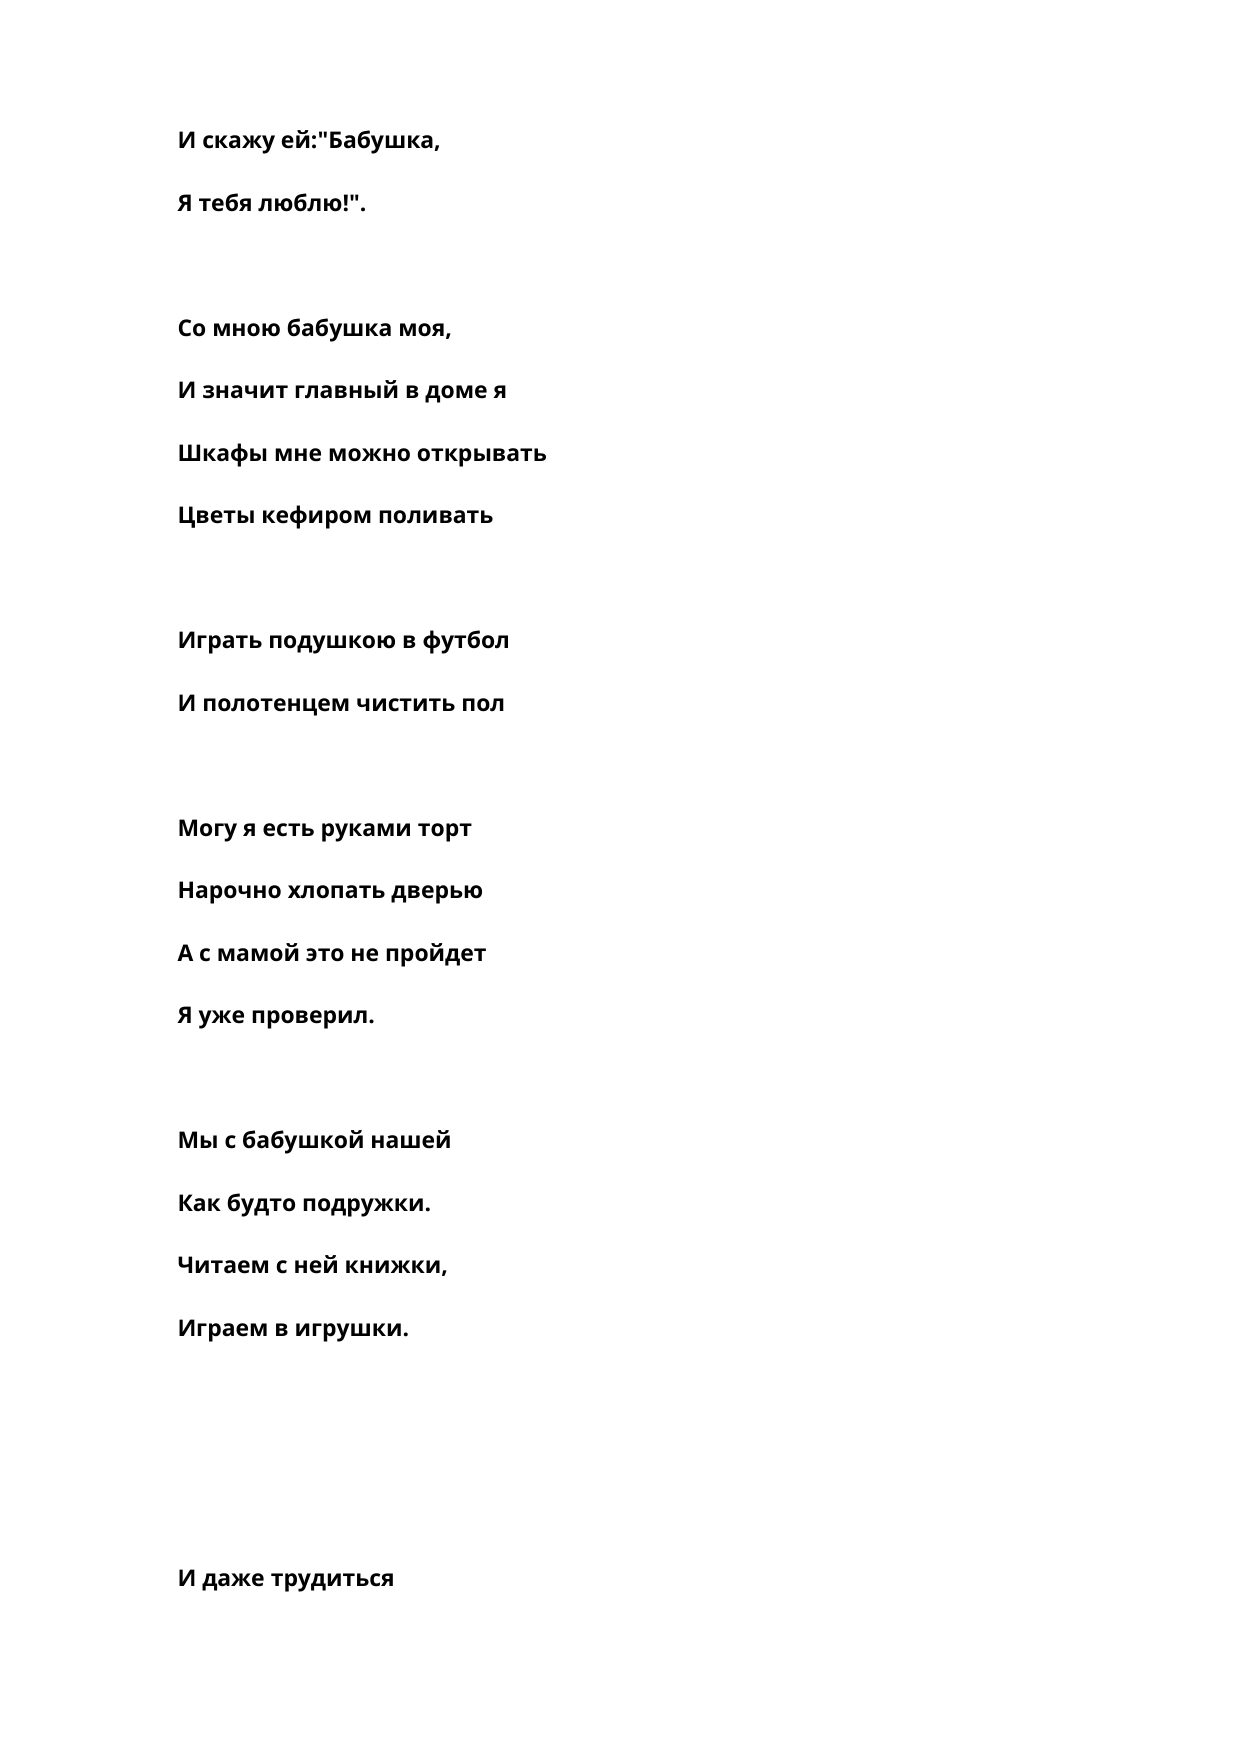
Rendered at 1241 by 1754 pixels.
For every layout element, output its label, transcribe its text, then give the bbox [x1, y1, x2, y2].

text И значит главный в доме я [177, 368, 1152, 406]
text И полотенцем чистить пол [177, 681, 1152, 718]
text Нарочно хлопать дверью [177, 868, 1152, 906]
text Играем в игрушки. [177, 1306, 1152, 1343]
text Шкафы мне можно открывать [177, 431, 1152, 468]
text Мы с бабушкой нашей [177, 1118, 1152, 1156]
text Со мною бабушка моя, [177, 306, 1152, 343]
text Могу я есть руками торт [177, 806, 1152, 843]
text Цветы кефиром поливать [177, 493, 1152, 531]
text Как будто подружки. [177, 1181, 1152, 1218]
text Я уже проверил. [177, 993, 1152, 1031]
text Читаем с ней книжки, [177, 1243, 1152, 1281]
text И скажу ей:"Бабушка, [177, 118, 1152, 156]
text А с мамой это не пройдет [177, 931, 1152, 968]
text Играть подушкою в футбол [177, 618, 1152, 656]
text Я тебя люблю!". [177, 181, 1152, 218]
text И даже трудиться [177, 1556, 1152, 1593]
